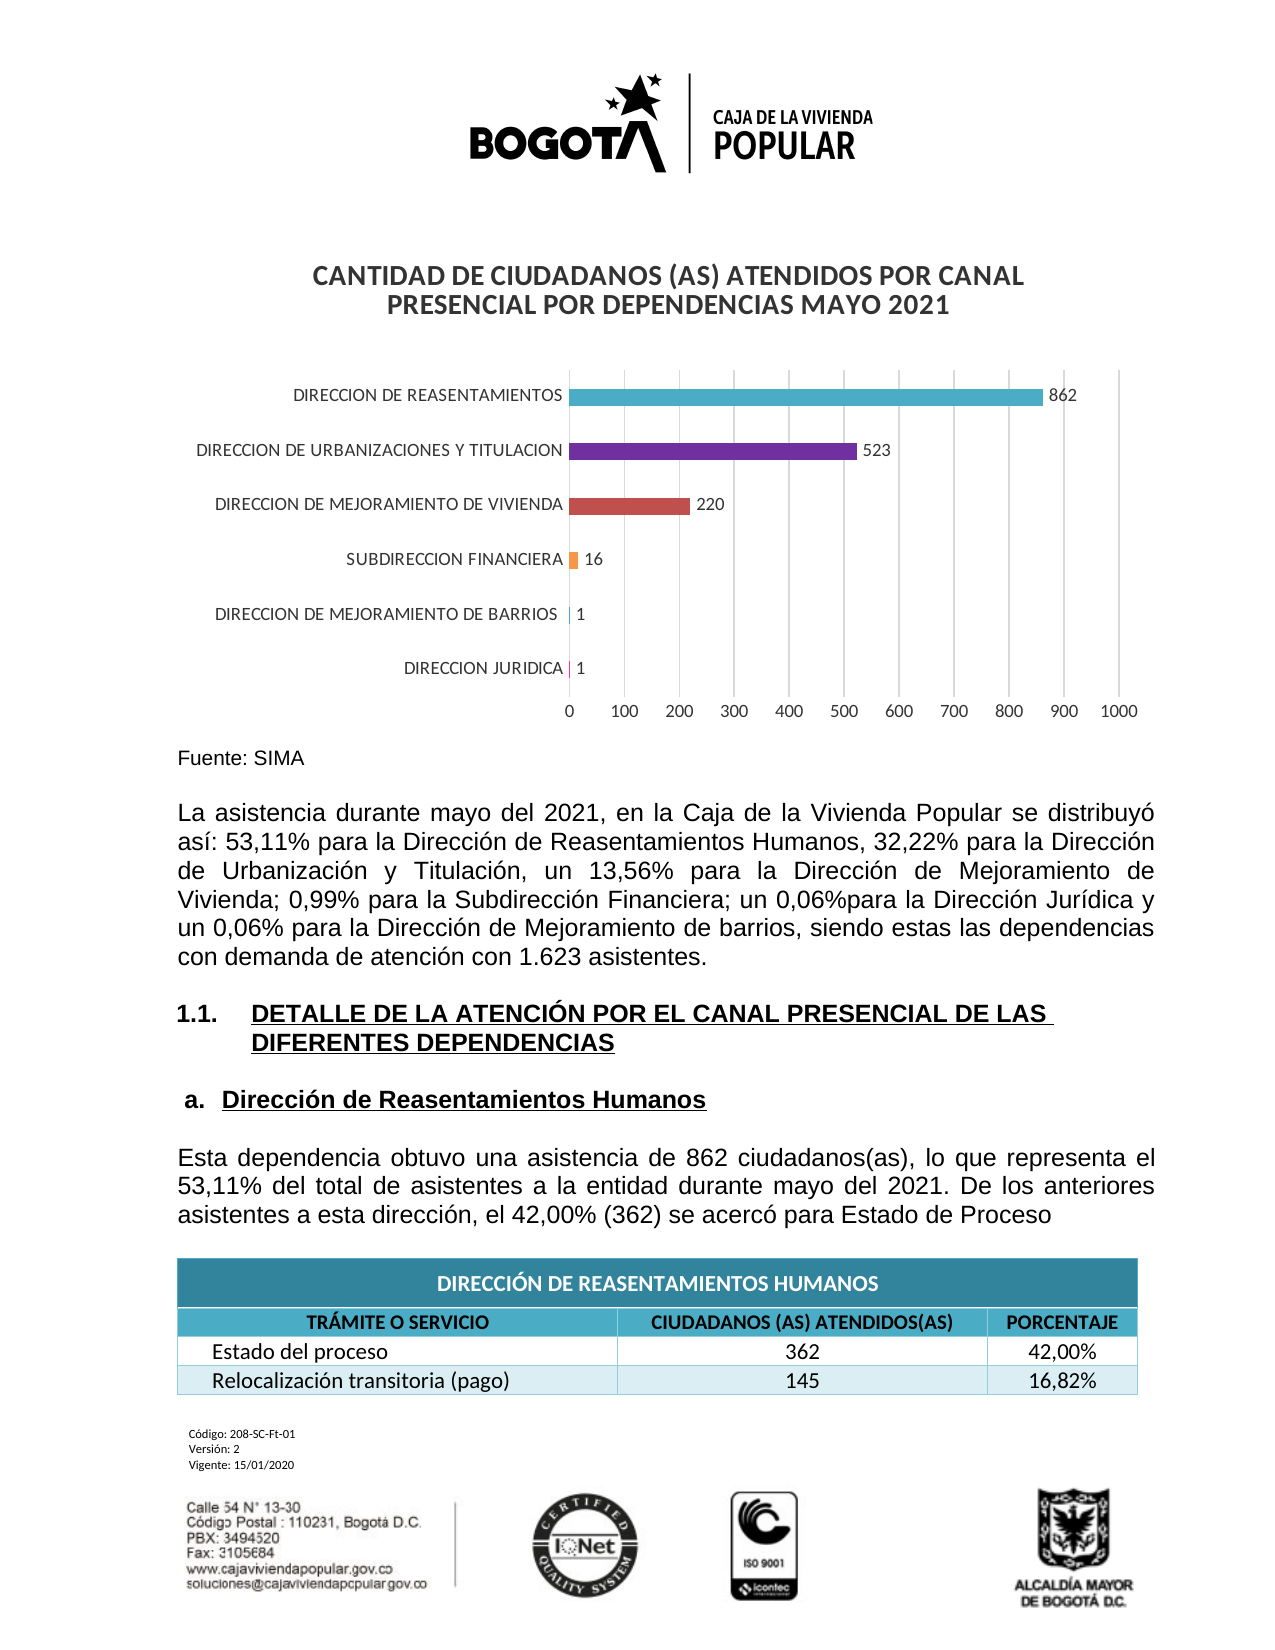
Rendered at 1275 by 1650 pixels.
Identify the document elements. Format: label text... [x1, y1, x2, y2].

text La asistencia durante mayo del 2021, en la Caja de la Vivienda Popular se distribuyó así: 53,11% para la Dirección de Reasentamientos Humanos, 32,22% para la Dirección de Urbanización y Titulación, un 13,56% para la Dirección de Mejoramiento de Vivienda; 0,99% para la Subdirección Financiera; un 0,06%para la Dirección Jurídica y un 0,06% para la Dirección de Mejoramiento de barrios, siendo estas las dependencias con demanda de atención con 1.623 asistentes. [177, 798, 1157, 971]
picture [461, 73, 873, 189]
list DETALLE DE LA ATENCIÓN POR EL CANAL PRESENCIAL DE LAS DIFERENTES DEPENDENCIAS [176, 999, 1157, 1056]
table_cell 16,82% [988, 1366, 1137, 1394]
list Dirección de Reasentamientos Humanos [184, 1085, 1157, 1114]
table_cell TRÁMITE O SERVICIO [178, 1309, 617, 1336]
table_header DIRECCIÓN DE REASENTAMIENTOS HUMANOS [178, 1259, 1137, 1307]
text Esta dependencia obtuvo una asistencia de 862 ciudadanos(as), lo que representa el 53,11% del total de asistentes a la entidad durante mayo del 2021. De los anteriores asistentes a esta dirección, el 42,00% (362) se acercó para Estado de Proceso [177, 1143, 1157, 1229]
table_cell 145 [618, 1366, 987, 1394]
text Fuente: SIMA [177, 746, 1157, 769]
table_cell 362 [618, 1337, 987, 1365]
table_cell CIUDADANOS (AS) ATENDIDOS(AS) [618, 1309, 987, 1336]
table_cell PORCENTAJE [988, 1309, 1137, 1336]
picture [110, 1432, 885, 1624]
picture [953, 1418, 1200, 1624]
table_cell Estado del proceso [178, 1337, 617, 1365]
table_cell 42,00% [988, 1337, 1137, 1365]
table_cell Relocalización transitoria (pago) [178, 1366, 617, 1394]
